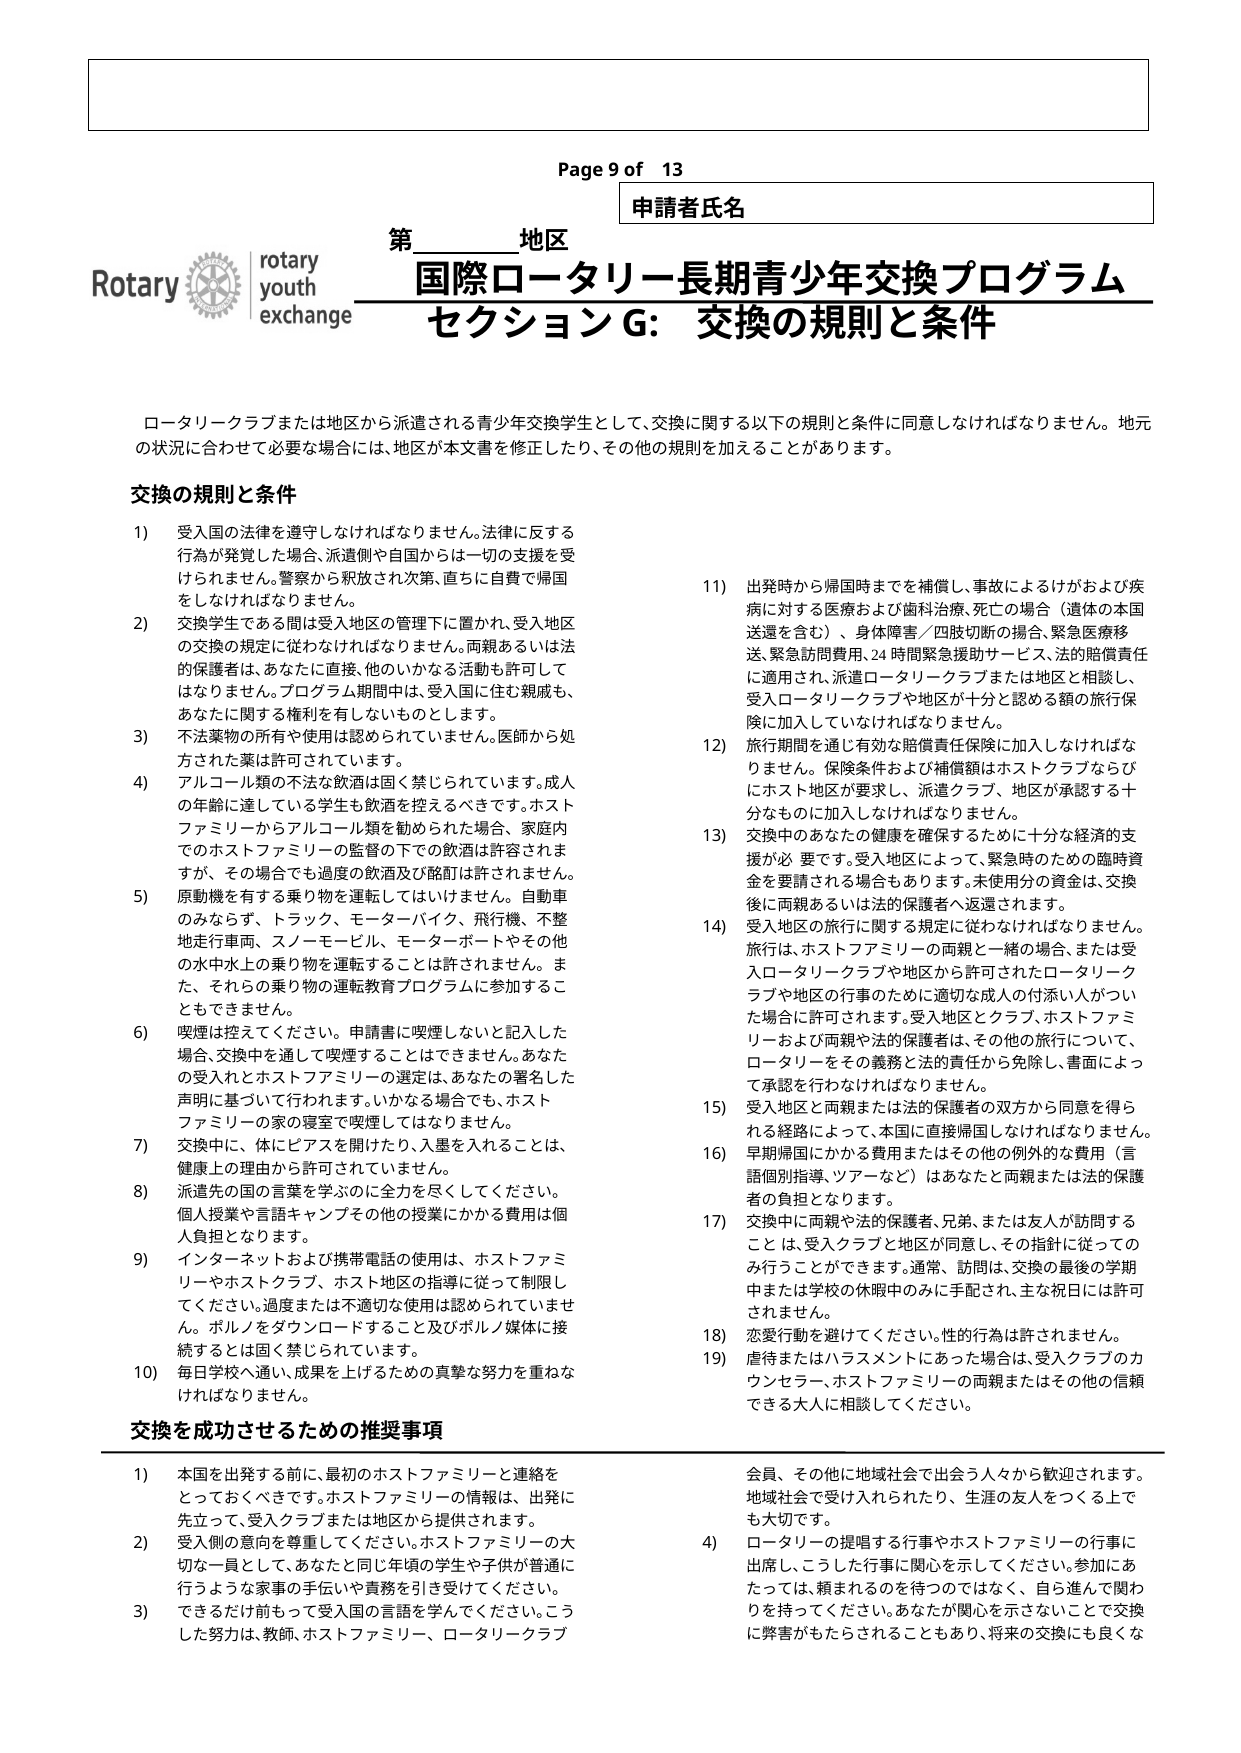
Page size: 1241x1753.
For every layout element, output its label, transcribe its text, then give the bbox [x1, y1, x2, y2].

list できるだけ前もって受入国の言語を学んでください｡こうした努力は､教師､ホストファミリー、ロータリークラブ会員、その他に地域社会で出会う人々から歓迎されます｡地域社会で受け入れられたり、生涯の友人をつくる上でも大切です。 [133, 1599, 583, 1644]
list 出発時から帰国時までを補償し､事故によるけがおよび疾病に対する医療および歯科治療､死亡の場合（遺体の本国送還を含む）、身体障害／四肢切断の揚合､緊急医療移送､緊急訪問費用､24 時間緊急援助サービス､法的賠償責任に適用され､派遣ロータリークラブまたは地区と相談し､受入ロータリークラブや地区が十分と認める額の旅行保険に加入していなければなりません。 [702, 574, 1152, 733]
list 派遣先の国の言葉を学ぶのに全力を尽くしてください。個人授業や言語キャンプその他の授業にかかる費用は個人負担となります。 [133, 1179, 583, 1247]
list できるだけ前もって受入国の言語を学んでください｡こうした努力は､教師､ホストファミリー、ロータリークラブ会員、その他に地域社会で出会う人々から歓迎されます｡地域社会で受け入れられたり、生涯の友人をつくる上でも大切です。 [702, 1462, 1152, 1530]
list アルコール類の不法な飲酒は固く禁じられています｡成人の年齢に達している学生も飲酒を控えるべきです｡ホストファミリーからアルコール類を勧められた場合、家庭内でのホストファミリーの監督の下での飲酒は許容されますが、その場合でも過度の飲酒及び酩酊は許されません。 [133, 770, 583, 884]
text ロータリークラブまたは地区から派遣される青少年交換学生として､交換に関する以下の規則と条件に同意しなければなりません。地元の状況に合わせて必要な場合には､地区が本文書を修正したり､その他の規則を加えることがあります。 [134, 409, 1152, 459]
text 交換を成功させるための推奨事項 [89, 1414, 1152, 1444]
list インターネットおよび携帯電話の使用は、ホストファミリーやホストクラブ、ホスト地区の指導に従って制限してください｡過度または不適切な使用は認められていません。ポルノをダウンロードすること及びポルノ媒体に接続するとは固く禁じられています。 [133, 1247, 583, 1361]
list 受入地区の旅行に関する規定に従わなければなりません｡旅行は､ホストフアミリーの両親と一緒の場合､または受入ロータリークラブや地区から許可されたロータリークラブや地区の行事のために適切な成人の付添い人がついた場合に許可されます｡受入地区とクラブ､ホストファミリーおよび両親や法的保護者は､その他の旅行について、ロータリーをその義務と法的責任から免除し､書面によって承認を行わなければなりません。 [702, 914, 1152, 1096]
list 不法薬物の所有や使用は認められていません｡医師から処方された薬は許可されています。 [133, 725, 583, 770]
list 交換中のあなたの健康を確保するために十分な経済的支援が必 要です｡受入地区によって､緊急時のための臨時資金を要請される場合もあります｡未使用分の資金は､交換後に両親あるいは法的保護者へ返還されます。 [702, 824, 1152, 914]
list 喫煙は控えてください。申請書に喫煙しないと記入した場合､交換中を通して喫煙することはできません｡あなたの受入れとホストフアミリーの選定は､あなたの署名した声明に基づいて行われます｡いかなる場合でも､ホストファミリーの家の寝室で喫煙してはなりません。 [133, 1020, 583, 1133]
text Page 9 of 13 [89, 157, 1152, 182]
list 旅行期間を通じ有効な賠償責任保険に加入しなければなりません。保険条件および補償額はホストクラブならびにホスト地区が要求し、派遣クラブ、地区が承認する十分なものに加入しなければなりません。 [702, 733, 1152, 824]
list 受入側の意向を尊重してください｡ホストファミリーの大切な一員として､あなたと同じ年頃の学生や子供が普通に行うような家事の手伝いや責務を引き受けてください。 [133, 1531, 583, 1599]
table_cell [89, 60, 1148, 130]
list 恋愛行動を避けてください｡性的行為は許されません。 [702, 1323, 1152, 1346]
list 本国を出発する前に､最初のホストファミリーと連絡をとっておくべきです｡ホストファミリーの情報は、出発に先立って､受入クラブまたは地区から提供されます。 [133, 1462, 583, 1531]
list 受入国の法律を遵守しなければなりません｡法律に反する行為が発覚した場合､派遺側や自国からは一切の支援を受けられません｡警察から釈放され次第､直ちに自費で帰国をしなければなりません。 [133, 521, 583, 611]
list 受入地区と両親または法的保護者の双方から同意を得られる経路によって､本国に直接帰国しなければなりません。 [702, 1096, 1152, 1141]
list ロータリーの提唱する行事やホストファミリーの行事に出席し､こうした行事に関心を示してください｡参加にあたっては､頼まれるのを待つのではなく、自ら進んで関わりを持ってください｡あなたが関心を示さないことで交換に弊害がもたらされることもあり､将来の交換にも良くない影響を与えかねません。 [702, 1530, 1152, 1644]
text 国際ロータリー長期青少年交換プログラム [355, 257, 1152, 301]
text 第 地区 [89, 220, 1152, 257]
text セクションG: 交換の規則と条件 [89, 301, 1152, 345]
list 交換中に、体にピアスを開けたり､入墨を入れることは､健康上の理由から許可されていません。 [133, 1133, 583, 1179]
list 交換中に両親や法的保護者､兄弟､または友人が訪問すること は､受入クラブと地区が同意し､その指針に従ってのみ行うことができます｡通常、訪問は､交換の最後の学期中または学校の休暇中のみに手配され､主な祝日には許可されません。 [702, 1210, 1152, 1323]
text 交換の規則と条件 [89, 480, 1152, 508]
list 虐待またはハラスメントにあった場合は､受入クラブのカウンセラー､ホストファミリーの両親またはその他の信頼できる大人に相談してください。 [702, 1346, 1152, 1414]
list 早期帰国にかかる費用またはその他の例外的な費用（言語個別指導､ツアーなど）はあなたと両親または法的保護者の負担となります。 [702, 1141, 1152, 1210]
list 毎日学校へ通い､成果を上げるための真摯な努力を重ねなければなりません。 [133, 1361, 583, 1406]
list 原動機を有する乗り物を運転してはいけません。自動車のみならず、トラック、モーターバイク、飛行機、不整地走行車両、スノーモービル、モーターボートやその他の水中水上の乗り物を運転することは許されません。また、それらの乗り物の運転教育プログラムに参加することもできません。 [133, 884, 583, 1020]
list 交換学生である間は受入地区の管理下に置かれ､受入地区の交換の規定に従わなければなりません｡両親あるいは法的保護者は､あなたに直接､他のいかなる活動も許可してはなりません｡プログラム期間中は､受入国に住む親戚も､あなたに関する権利を有しないものとします。 [133, 611, 583, 725]
